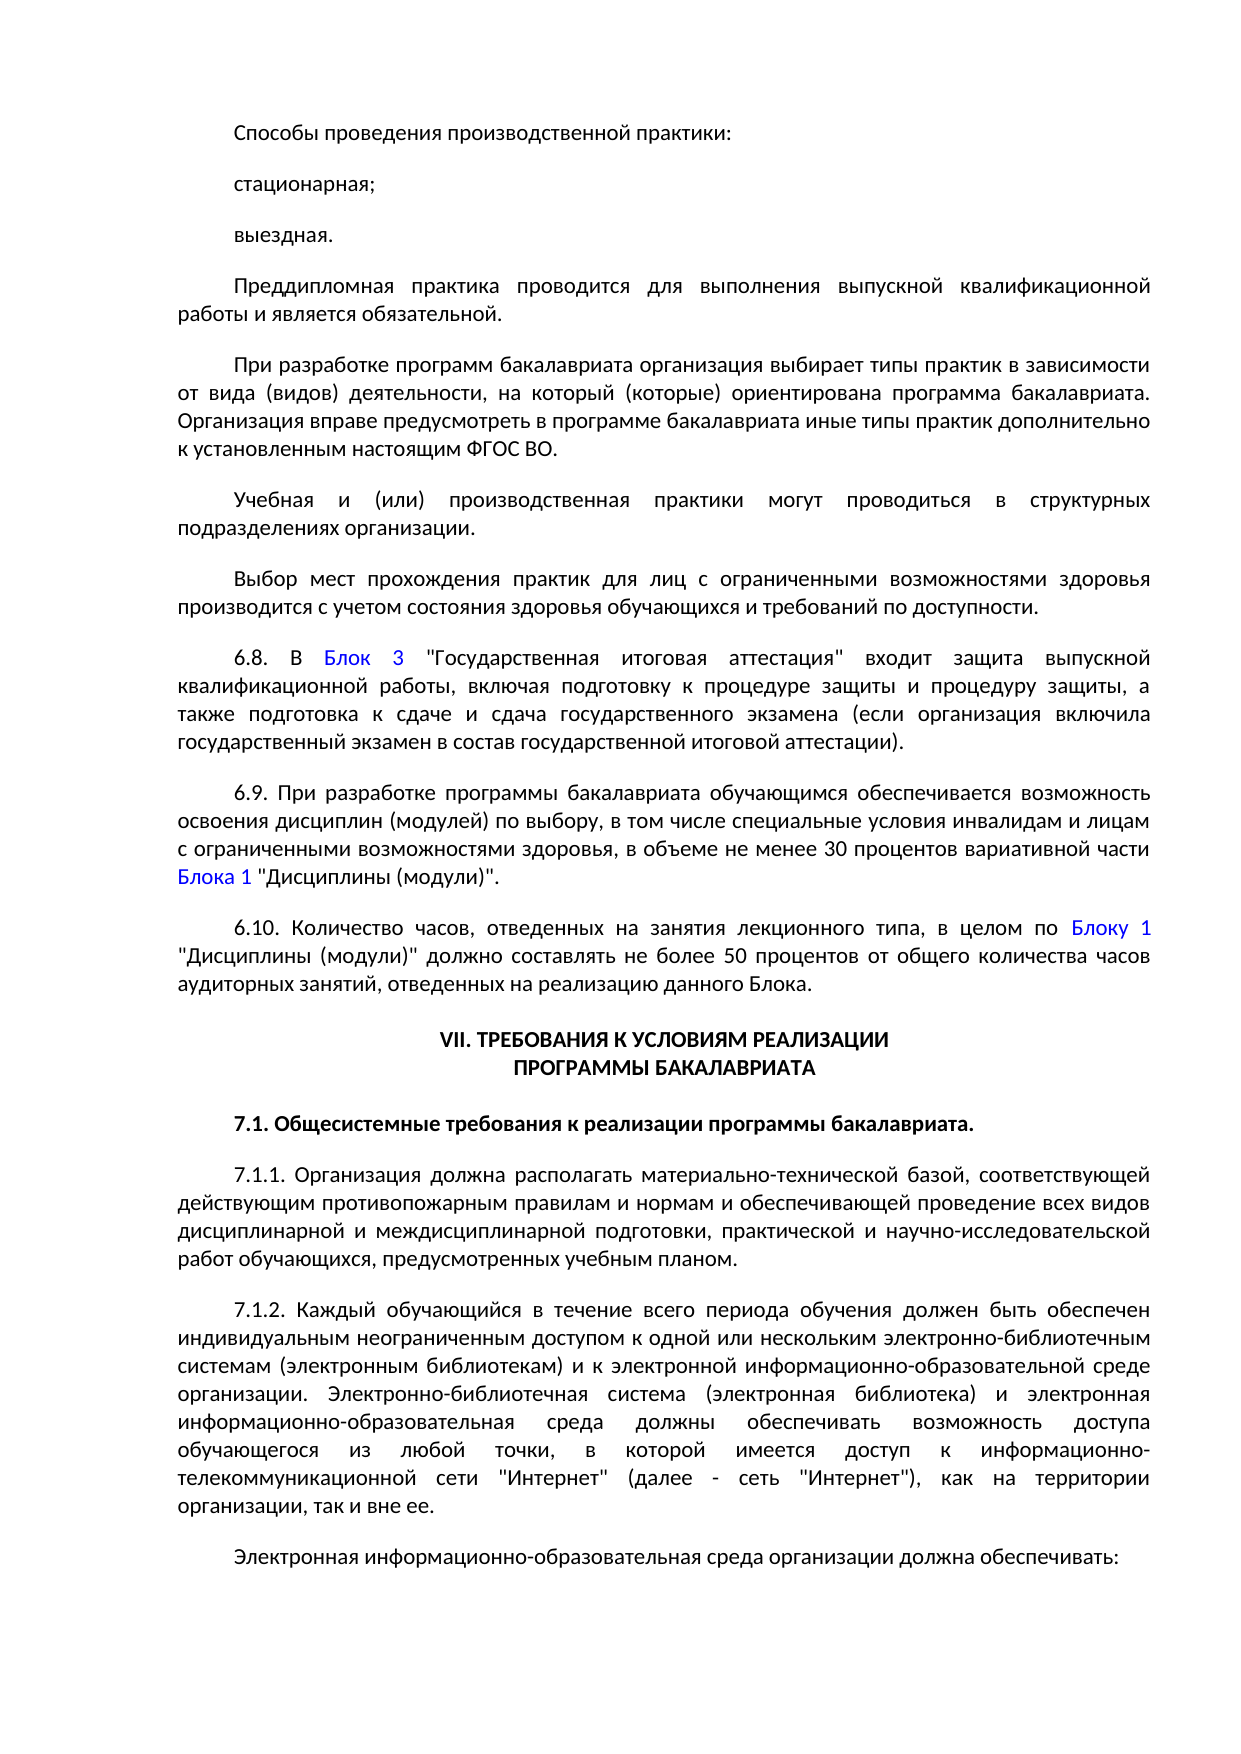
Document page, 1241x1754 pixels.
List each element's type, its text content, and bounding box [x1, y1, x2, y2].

text 6.10. Количество часов, отведенных на занятия лекционного типа, в целом по Блоку 1 "Дисциплины (модули)" должно составлять не более 50 процентов от общего количества часов аудиторных занятий, отведенных на реализацию данного Блока. [177, 913, 1152, 997]
text 7.1.1. Организация должна располагать материально-технической базой, соответствующей действующим противопожарным правилам и нормам и обеспечивающей проведение всех видов дисциплинарной и междисциплинарной подготовки, практической и научно-исследовательской работ обучающихся, предусмотренных учебным планом. [177, 1160, 1152, 1272]
text Преддипломная практика проводится для выполнения выпускной квалификационной работы и является обязательной. [177, 271, 1152, 327]
text Способы проведения производственной практики: [177, 118, 1152, 146]
title 7.1. Общесистемные требования к реализации программы бакалавриата. [177, 1109, 1152, 1137]
text При разработке программ бакалавриата организация выбирает типы практик в зависимости от вида (видов) деятельности, на который (которые) ориентирована программа бакалавриата. Организация вправе предусмотреть в программе бакалавриата иные типы практик дополнительно к установленным настоящим ФГОС ВО. [177, 350, 1152, 462]
text стационарная; [177, 169, 1152, 197]
text Выбор мест прохождения практик для лиц с ограниченными возможностями здоровья производится с учетом состояния здоровья обучающихся и требований по доступности. [177, 564, 1152, 620]
title VII. ТРЕБОВАНИЯ К УСЛОВИЯМ РЕАЛИЗАЦИИ [177, 1025, 1152, 1053]
title ПРОГРАММЫ БАКАЛАВРИАТА [177, 1053, 1152, 1081]
text Электронная информационно-образовательная среда организации должна обеспечивать: [177, 1542, 1152, 1570]
text Учебная и (или) производственная практики могут проводиться в структурных подразделениях организации. [177, 485, 1152, 541]
text 6.8. В Блок 3 "Государственная итоговая аттестация" входит защита выпускной квалификационной работы, включая подготовку к процедуре защиты и процедуру защиты, а также подготовка к сдаче и сдача государственного экзамена (если организация включила государственный экзамен в состав государственной итоговой аттестации). [177, 643, 1152, 755]
text 7.1.2. Каждый обучающийся в течение всего периода обучения должен быть обеспечен индивидуальным неограниченным доступом к одной или нескольким электронно-библиотечным системам (электронным библиотекам) и к электронной информационно-образовательной среде организации. Электронно-библиотечная система (электронная библиотека) и электронная информационно-образовательная среда должны обеспечивать возможность доступа обучающегося из любой точки, в которой имеется доступ к информационно-телекоммуникационной сети "Интернет" (далее - сеть "Интернет"), как на территории организации, так и вне ее. [177, 1295, 1152, 1519]
text 6.9. При разработке программы бакалавриата обучающимся обеспечивается возможность освоения дисциплин (модулей) по выбору, в том числе специальные условия инвалидам и лицам с ограниченными возможностями здоровья, в объеме не менее 30 процентов вариативной части Блока 1 "Дисциплины (модули)". [177, 778, 1152, 890]
text выездная. [177, 220, 1152, 248]
